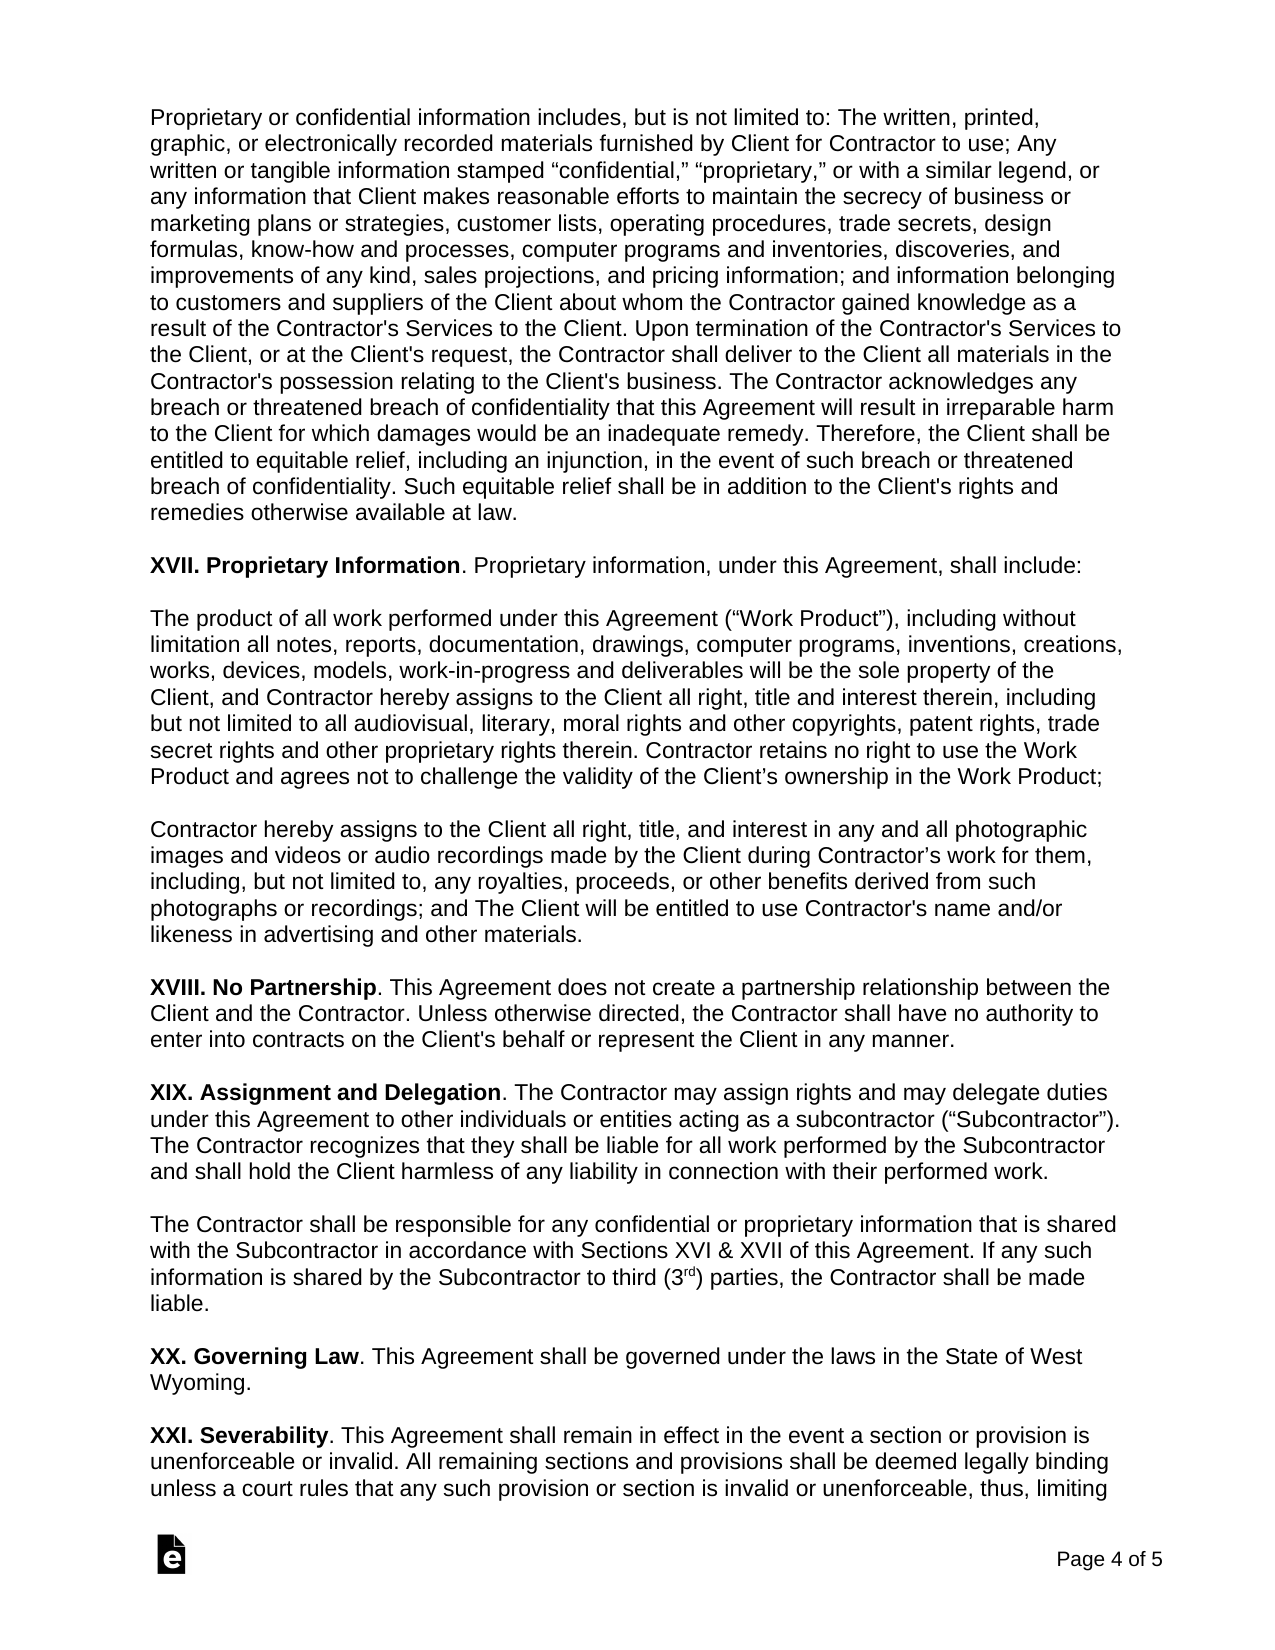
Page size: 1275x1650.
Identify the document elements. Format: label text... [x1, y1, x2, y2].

text XVII. Proprietary Information. Proprietary information, under this Agreement, shall include: [150, 552, 1125, 578]
text Proprietary or confidential information includes, but is not limited to: The written, printed, graphic, or electronically recorded materials furnished by Client for Contractor to use; Any written or tangible information stamped “confidential,” “proprietary,” or with a similar legend, or any information that Client makes reasonable efforts to maintain the secrecy of business or marketing plans or strategies, customer lists, operating procedures, trade secrets, design formulas, know-how and processes, computer programs and inventories, discoveries, and improvements of any kind, sales projections, and pricing information; and information belonging to customers and suppliers of the Client about whom the Contractor gained knowledge as a result of the Contractor's Services to the Client. Upon termination of the Contractor's Services to the Client, or at the Client's request, the Contractor shall deliver to the Client all materials in the Contractor's possession relating to the Client's business. The Contractor acknowledges any breach or threatened breach of confidentiality that this Agreement will result in irreparable harm to the Client for which damages would be an inadequate remedy. Therefore, the Client shall be entitled to equitable relief, including an injunction, in the event of such breach or threatened breach of confidentiality. Such equitable relief shall be in addition to the Client's rights and remedies otherwise available at law. [150, 104, 1125, 526]
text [150, 1422, 1125, 1501]
picture [150, 1533, 192, 1575]
text Contractor hereby assigns to the Client all right, title, and interest in any and all photographic images and videos or audio recordings made by the Client during Contractor’s work for them, including, but not limited to, any royalties, proceeds, or other benefits derived from such photographs or recordings; and The Client will be entitled to use Contractor's name and/or likeness in advertising and other materials. [150, 816, 1125, 947]
text The product of all work performed under this Agreement (“Work Product”), including without limitation all notes, reports, documentation, drawings, computer programs, inventions, creations, works, devices, models, work-in-progress and deliverables will be the sole property of the Client, and Contractor hereby assigns to the Client all right, title and interest therein, including but not limited to all audiovisual, literary, moral rights and other copyrights, patent rights, trade secret rights and other proprietary rights therein. Contractor retains no right to use the Work Product and agrees not to challenge the validity of the Client’s ownership in the Work Product; [150, 605, 1125, 789]
text XVIII. No Partnership. This Agreement does not create a partnership relationship between the Client and the Contractor. Unless otherwise directed, the Contractor shall have no authority to enter into contracts on the Client's behalf or represent the Client in any manner. [150, 974, 1125, 1053]
text XX. Governing Law. This Agreement shall be governed under the laws in the State of West Wyoming. [150, 1343, 1125, 1395]
text The Contractor shall be responsible for any confidential or proprietary information that is shared with the Subcontractor in accordance with Sections XVI & XVII of this Agreement. If any such information is shared by the Subcontractor to third (3rd) parties, the Contractor shall be made liable. [150, 1211, 1125, 1316]
text XIX. Assignment and Delegation. The Contractor may assign rights and may delegate duties under this Agreement to other individuals or entities acting as a subcontractor (“Subcontractor”). The Contractor recognizes that they shall be liable for all work performed by the Subcontractor and shall hold the Client harmless of any liability in connection with their performed work. [150, 1079, 1125, 1184]
